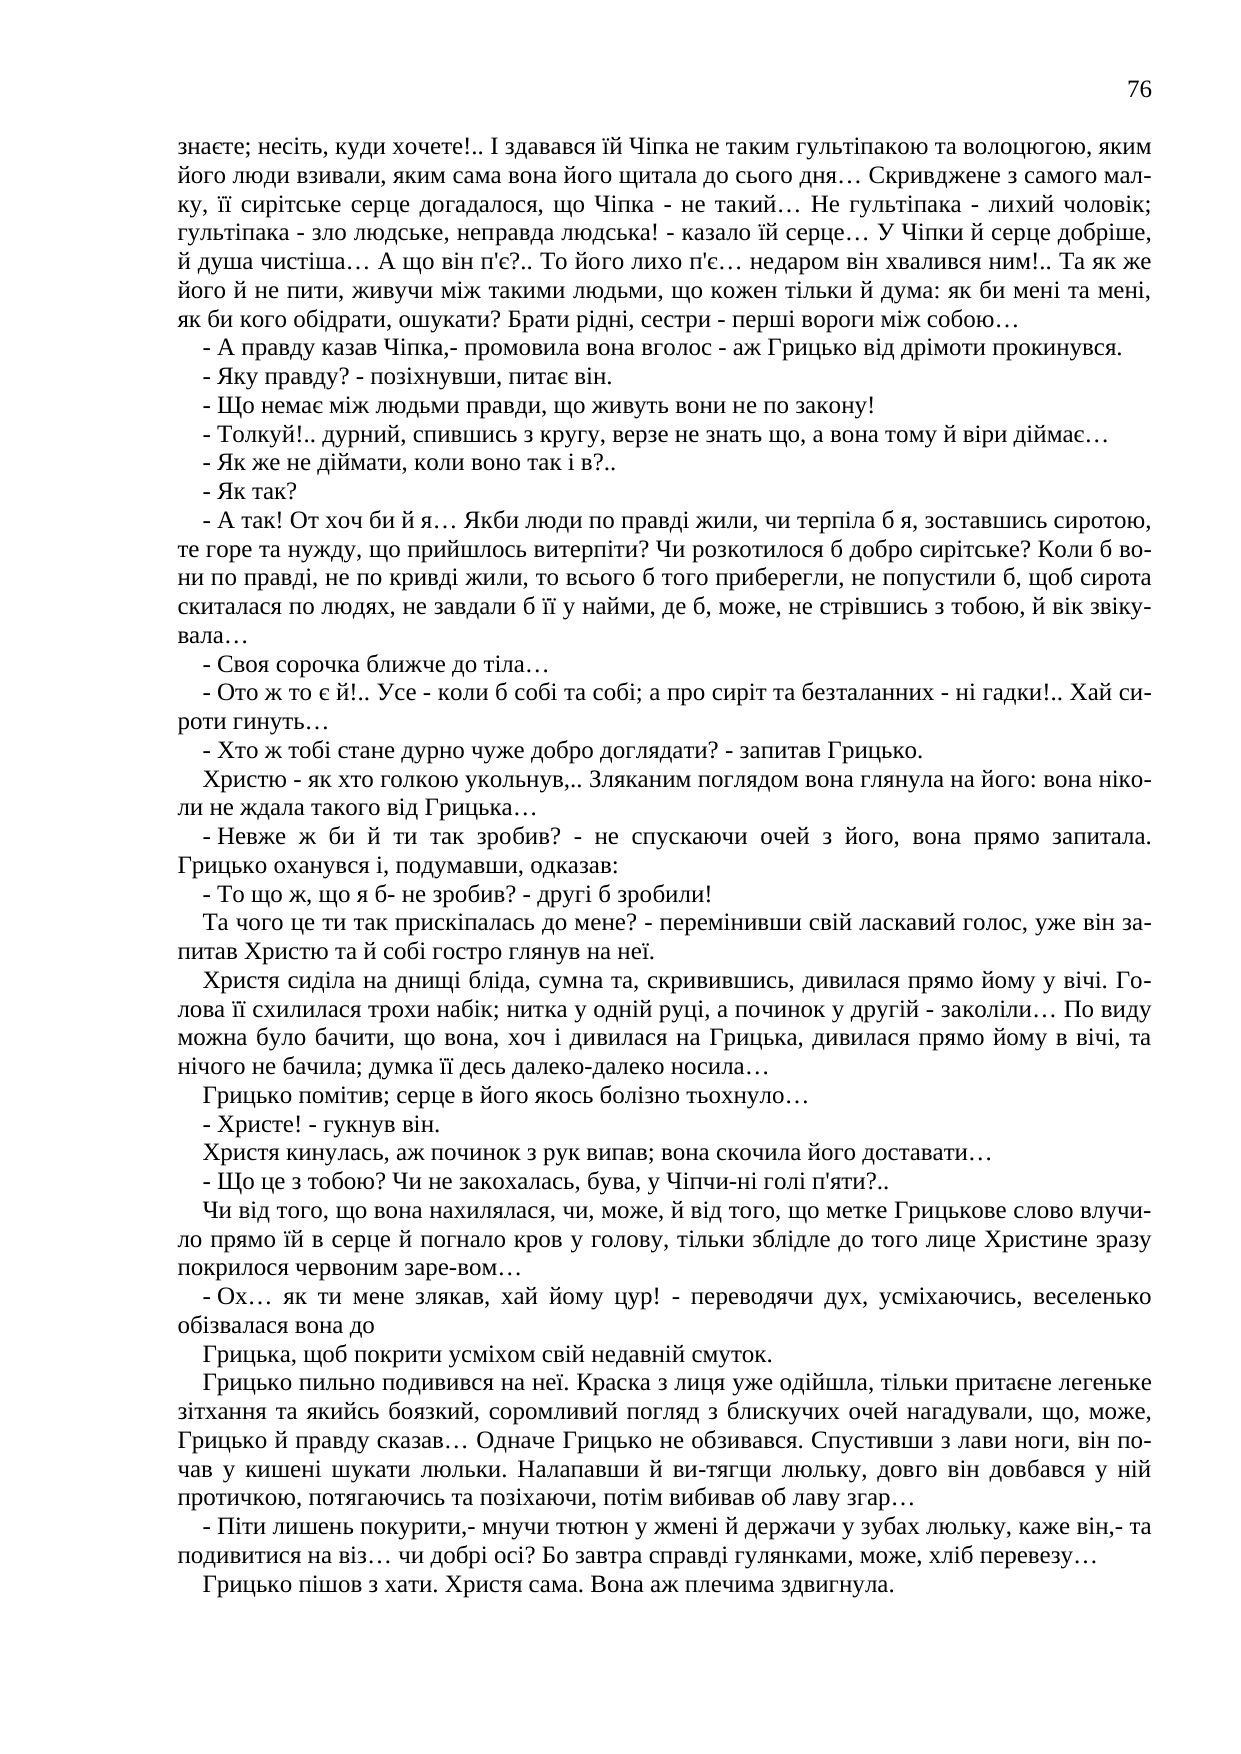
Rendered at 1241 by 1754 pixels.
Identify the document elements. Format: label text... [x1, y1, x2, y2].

text Христю - як хто голкою укольнув,.. Зляканим поглядом вона глянула на його: вона ніколи не ждала такого від Грицька… [177, 764, 1152, 821]
text Та чого це ти так прискіпалась до мене? - перемінивши свій ласкавий голос, уже він запитав Христю та й собі гостро глянув на неї. [177, 907, 1152, 965]
text - А так! От хоч би й я… Якби люди по правді жили, чи терпіла б я, зоставшись сиротою, те горе та нужду, що прийшлось витерпіти? Чи розкотилося б добро сирітське? Коли б вони по правді, не по кривді жили, то всього б того приберегли, не попустили б, щоб сирота скиталася по людях, не завдали б її у найми, де б, може, не стрівшись з тобою, й вік звікувала… [177, 505, 1152, 649]
text - Ох… як ти мене злякав, хай йому цур! - переводячи дух, усміхаючись, веселенько обізвалася вона до [177, 1281, 1152, 1339]
text - Ото ж то є й!.. Усе - коли б собі та собі; а про сиріт та безталанних - ні гадки!.. Хай сироти гинуть… [177, 677, 1152, 735]
text - А правду казав Чіпка,- промовила вона вголос - аж Грицько від дрімоти прокинувся. [177, 332, 1152, 361]
text - Толкуй!.. дурний, спившись з кругу, верзе не знать що, а вона тому й віри діймає… [177, 419, 1152, 447]
text - Хто ж тобі стане дурно чуже добро доглядати? - запитав Грицько. [177, 735, 1152, 764]
text - Як же не діймати, коли воно так і в?.. [177, 447, 1152, 476]
text - То що ж, що я б- не зробив? - другі б зробили! [177, 879, 1152, 907]
text Грицько пішов з хати. Христя сама. Вона аж плечима здвигнула. [177, 1569, 1152, 1597]
text Грицько помітив; серце в його якось болізно тьохнуло… [177, 1080, 1152, 1109]
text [177, 131, 1152, 332]
text - Своя сорочка ближче до тіла… [177, 649, 1152, 677]
text Христя кинулась, аж починок з рук випав; вона скочила його доставати… [177, 1137, 1152, 1166]
text - Христе! - гукнув він. [177, 1109, 1152, 1137]
text - Яку правду? - позіхнувши, питає він. [177, 361, 1152, 390]
text - Що це з тобою? Чи не закохалась, бува, у Чіпчи-ні голі п'яти?.. [177, 1166, 1152, 1195]
text - Піти лишень покурити,- мнучи тютюн у жмені й держачи у зубах люльку, каже він,- та подивитися на віз… чи добрі осі? Бо завтра справді гулянками, може, хліб перевезу… [177, 1511, 1152, 1569]
text - Що немає між людьми правди, що живуть вони не по закону! [177, 390, 1152, 419]
text - Як так? [177, 476, 1152, 505]
text - Невже ж би й ти так зробив? - не спускаючи очей з його, вона прямо запитала. Грицько оханувся і, подумавши, одказав: [177, 821, 1152, 879]
text Чи від того, що вона нахилялася, чи, може, й від того, що метке Грицькове слово влучило прямо їй в серце й погнало кров у голову, тільки зблідле до того лице Христине зразу покрилося червоним заре-вом… [177, 1195, 1152, 1281]
text Грицька, щоб покрити усміхом свій недавній смуток. [177, 1339, 1152, 1367]
text Грицько пильно подивився на неї. Краска з лиця уже одійшла, тільки притаєне легеньке зітхання та якийсь боязкий, соромливий погляд з блискучих очей нагадували, що, може, Грицько й правду сказав… Одначе Грицько не обзивався. Спустивши з лави ноги, він почав у кишені шукати люльки. Налапавши й ви-тягщи люльку, довго він довбався у ній протичкою, потягаючись та позіхаючи, потім вибивав об лаву згар… [177, 1367, 1152, 1511]
text Христя сиділа на днищі бліда, сумна та, скривившись, дивилася прямо йому у вічі. Голова її схилилася трохи набік; нитка у одній руці, а починок у другій - заколіли… По виду можна було бачити, що вона, хоч і дивилася на Грицька, дивилася прямо йому в вічі, та нічого не бачила; думка її десь далеко-далеко носила… [177, 965, 1152, 1080]
